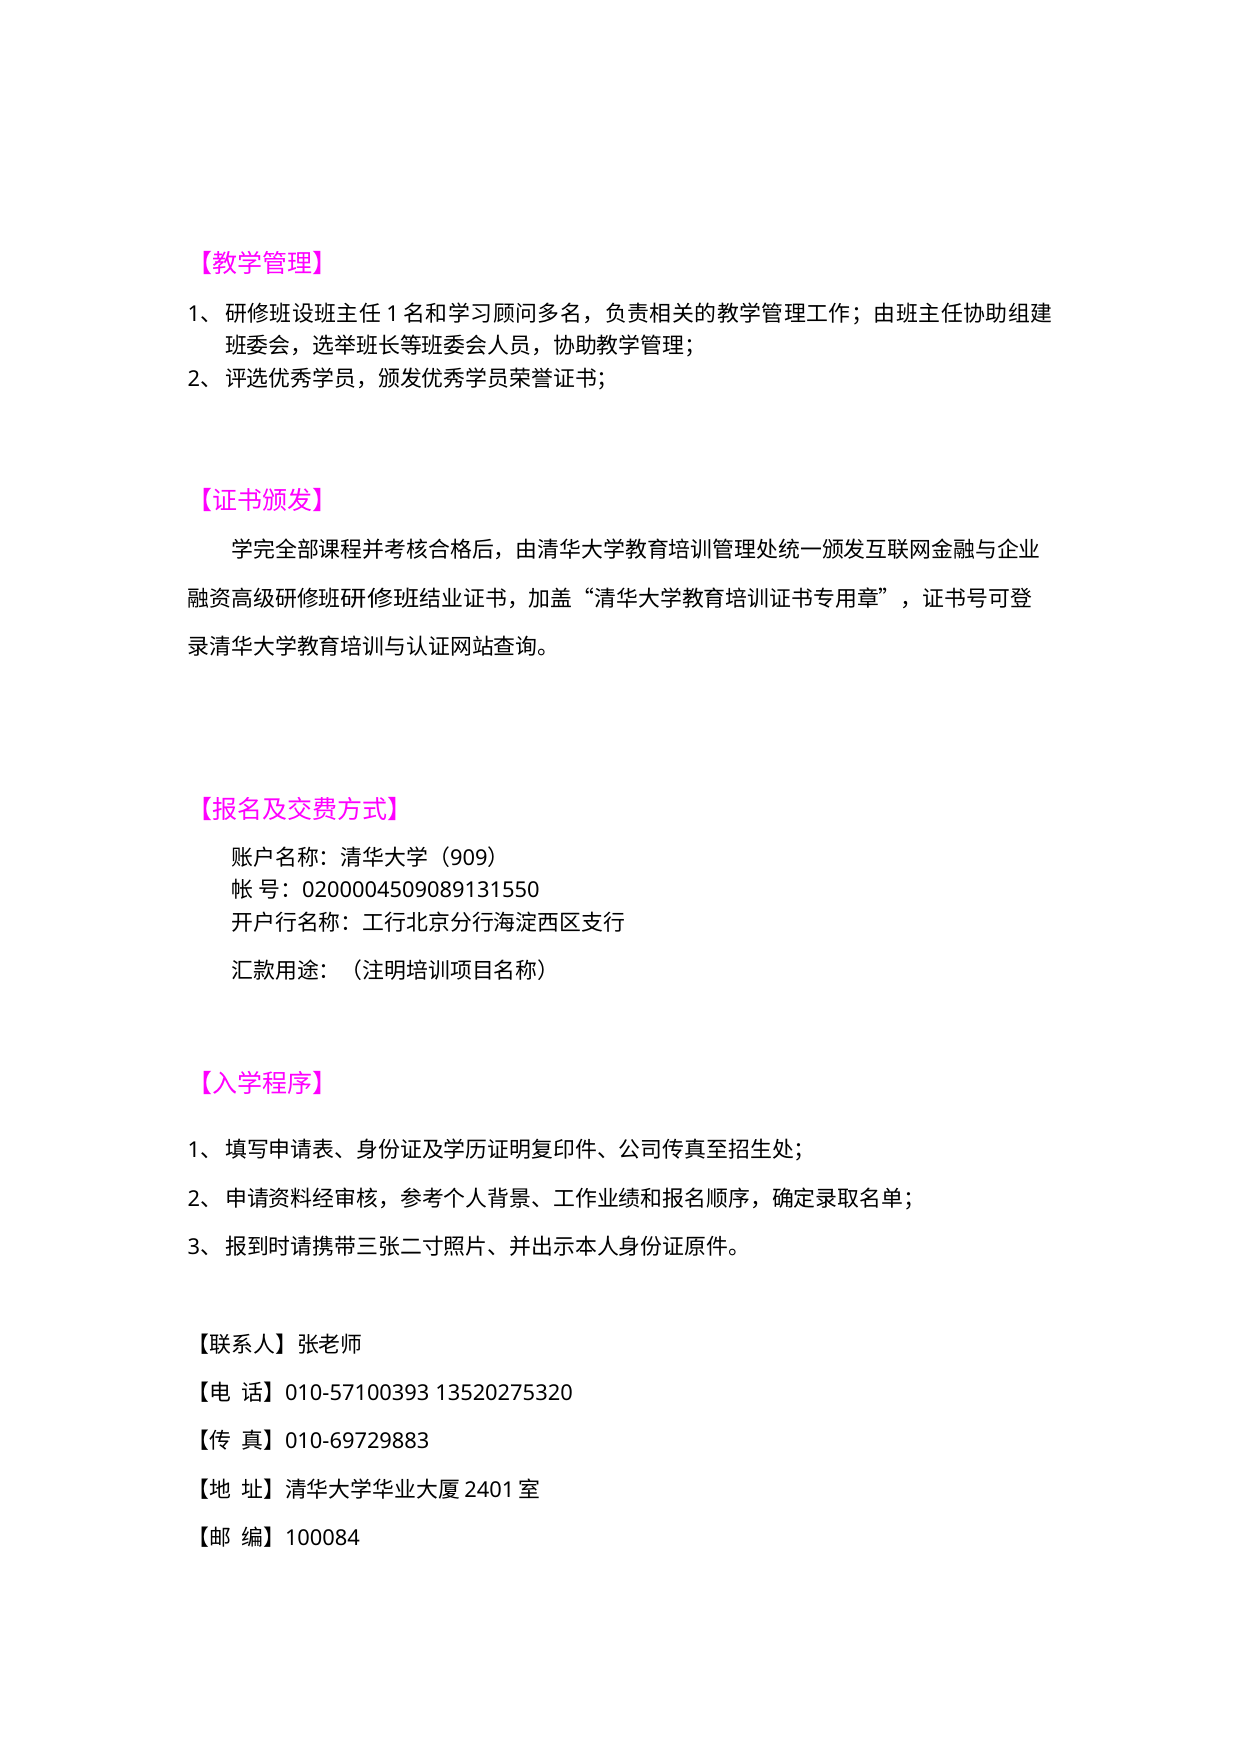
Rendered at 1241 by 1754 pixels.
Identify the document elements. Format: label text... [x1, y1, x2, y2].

text 【入学程序】 [187, 1049, 1053, 1114]
text 学完全部课程并考核合格后，由清华大学教育培训管理处统一颁发互联网金融与企业融资高级研修班研修班结业证书，加盖“清华大学教育培训证书专用章”，证书号可登录清华大学教育培训与认证网站查询。 [187, 531, 1053, 661]
text 开户行名称：工行北京分行海淀西区支行 [187, 905, 1053, 937]
text 【邮 编】100084 [187, 1520, 1053, 1552]
list 研修班设班主任1名和学习顾问多名，负责相关的教学管理工作；由班主任协助组建班委会，选举班长等班委会人员，协助教学管理； [187, 295, 1053, 360]
text 【报名及交费方式】 [187, 775, 1053, 840]
text 汇款用途：（注明培训项目名称） [187, 953, 1053, 986]
text 【联系人】张老师 [187, 1326, 1053, 1359]
text 账户名称：清华大学（909） [187, 840, 1053, 872]
text 【电 话】010-57100393 13520275320 [187, 1375, 1053, 1407]
list 报到时请携带三张二寸照片、并出示本人身份证原件。 [187, 1228, 1053, 1261]
text 【证书颁发】 [187, 466, 1053, 531]
text 【地 址】清华大学华业大厦2401室 [187, 1471, 1053, 1504]
text 帐 号：0200004509089131550 [187, 872, 1053, 905]
list 申请资料经审核，参考个人背景、工作业绩和报名顺序，确定录取名单； [187, 1180, 1053, 1213]
list 填写申请表、身份证及学历证明复印件、公司传真至招生处； [187, 1132, 1053, 1164]
text 【教学管理】 [187, 229, 1053, 294]
text 【传 真】010-69729883 [187, 1423, 1053, 1456]
list 评选优秀学员，颁发优秀学员荣誉证书； [187, 360, 1053, 393]
